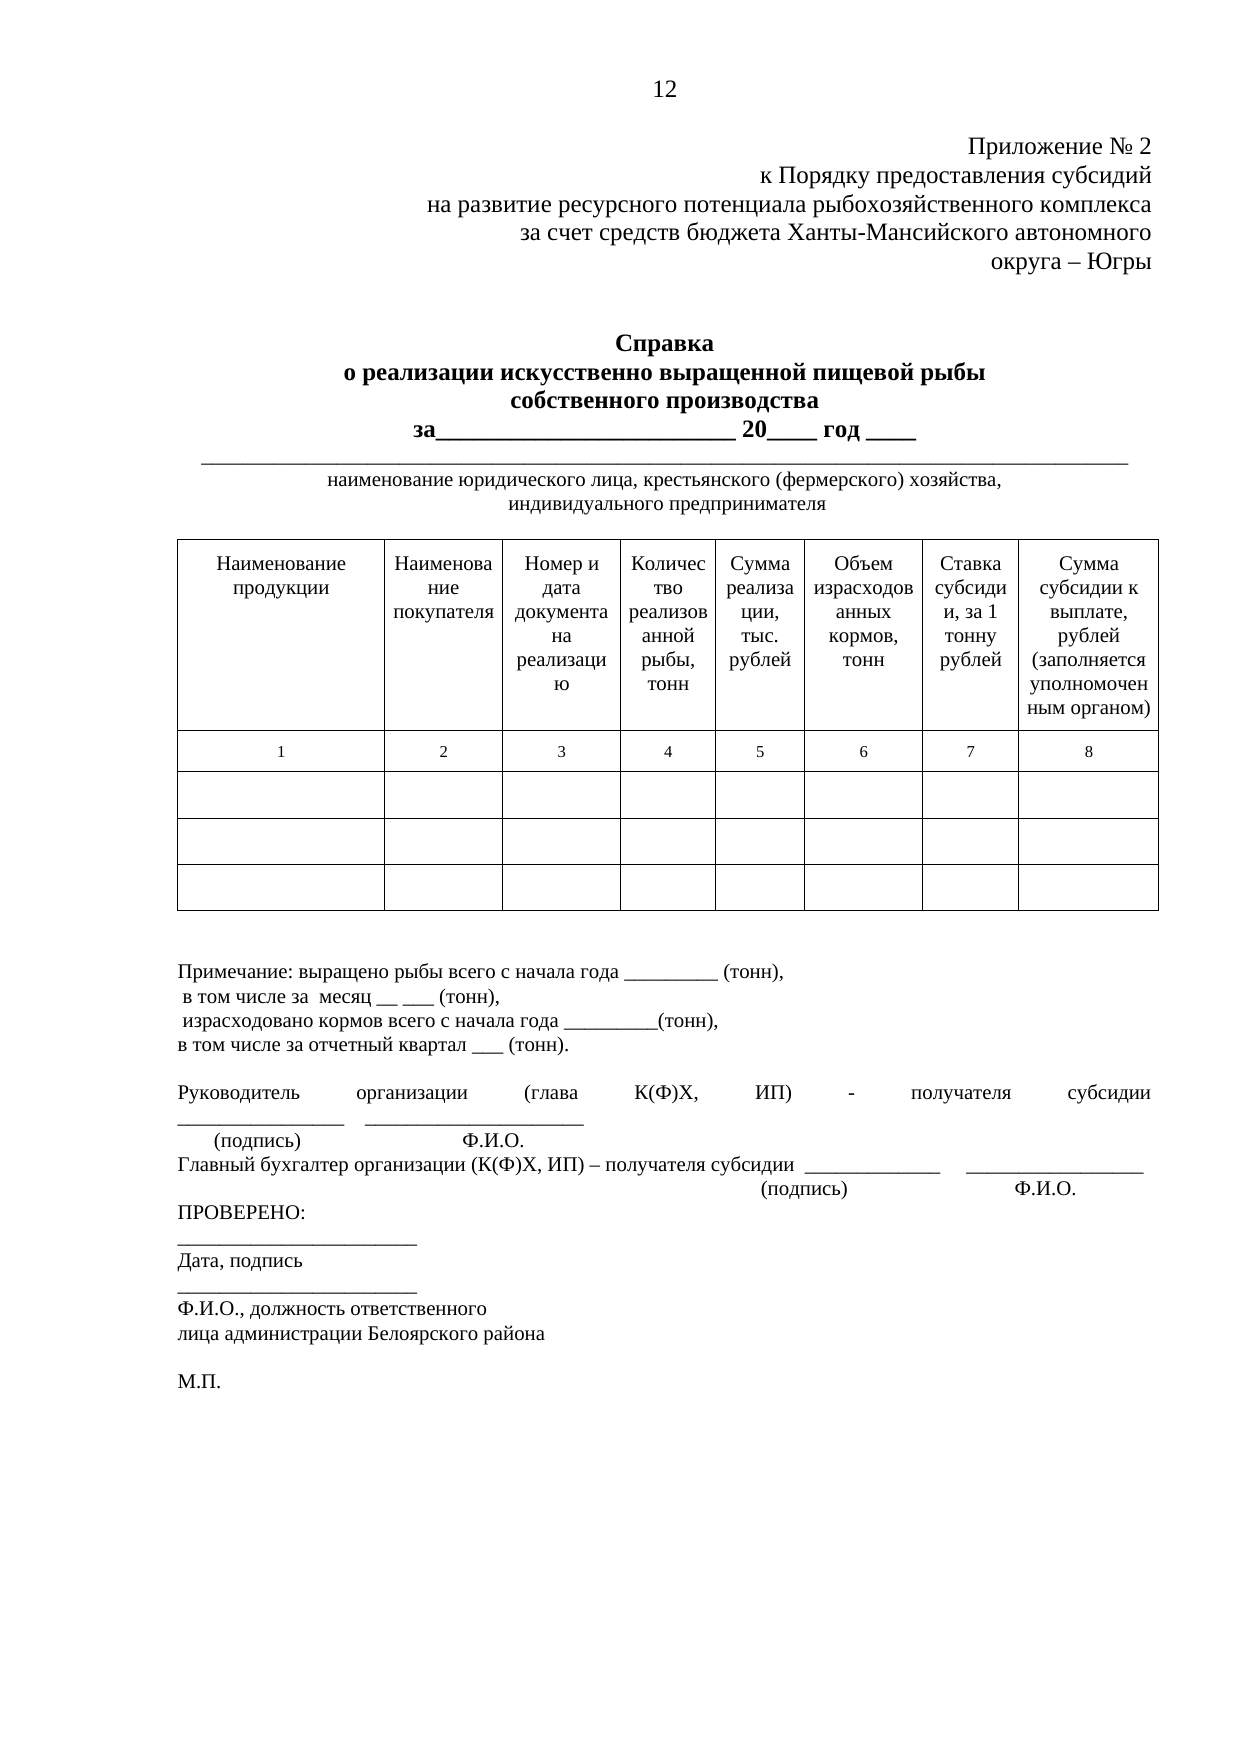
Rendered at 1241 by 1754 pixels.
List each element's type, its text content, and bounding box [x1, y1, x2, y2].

table_cell [178, 865, 384, 910]
table_cell [716, 865, 804, 910]
table_cell [621, 865, 715, 910]
table_cell [503, 772, 620, 818]
text о реализации искусственно выращенной пищевой рыбы [177, 357, 1152, 385]
table_cell [503, 819, 620, 864]
table_cell [1019, 772, 1158, 818]
table_header Сумма субсидии к выплате, рублей (заполняется уполномоченным органом) [1019, 540, 1158, 730]
table_cell [178, 772, 384, 818]
table_cell 1 [178, 731, 384, 771]
table_cell [923, 819, 1018, 864]
text (подпись) Ф.И.О. [177, 1128, 1152, 1152]
text _________________________________________________________________________________________ [177, 443, 1152, 467]
text индивидуального предпринимателя [177, 491, 1152, 515]
table_cell [178, 819, 384, 864]
table_cell [805, 772, 922, 818]
text в том числе за отчетный квартал ___ (тонн). [177, 1032, 1152, 1056]
text в том числе за месяц __ ___ (тонн), [177, 983, 1152, 1008]
text к Порядку предоставления субсидий [177, 160, 1152, 189]
table_cell [1019, 819, 1158, 864]
text собственного производства [177, 385, 1152, 414]
text (подпись) Ф.И.О. [177, 1176, 1152, 1200]
table_cell 5 [716, 731, 804, 771]
text Руководитель организации (глава К(Ф)Х, ИП) - получателя субсидии ________________ _____________________ [177, 1080, 1152, 1128]
text за счет средств бюджета Ханты-Мансийского автономного [177, 217, 1152, 246]
text наименование юридического лица, крестьянского (фермерского) хозяйства, [177, 467, 1152, 491]
table_cell [923, 772, 1018, 818]
text на развитие ресурсного потенциала рыбохозяйственного комплекса [177, 189, 1152, 217]
text Примечание: выращено рыбы всего с начала года _________ (тонн), [177, 959, 1152, 983]
table_cell [716, 772, 804, 818]
text за________________________ 20____ год ____ [177, 414, 1152, 443]
text Приложение № 2 [177, 131, 1152, 160]
table_cell [805, 819, 922, 864]
text округа – Югры [177, 246, 1152, 275]
text Ф.И.О., должность ответственного [177, 1296, 1152, 1320]
text М.П. [177, 1368, 1152, 1393]
text _______________________ [177, 1272, 1152, 1296]
table_header Объем израсходованных кормов, тонн [805, 540, 922, 730]
table_cell 3 [503, 731, 620, 771]
table_cell 8 [1019, 731, 1158, 771]
table_cell [716, 819, 804, 864]
table_cell [385, 772, 502, 818]
table_cell [503, 865, 620, 910]
table_cell [1019, 865, 1158, 910]
table_header Количество реализованной рыбы, тонн [621, 540, 715, 730]
text ПРОВЕРЕНО: [177, 1200, 1152, 1224]
table_cell [805, 865, 922, 910]
text Главный бухгалтер организации (К(Ф)Х, ИП) – получателя субсидии _____________ _________________ [177, 1152, 1152, 1176]
table_header Сумма реализации, тыс. рублей [716, 540, 804, 730]
table_cell [385, 865, 502, 910]
table_cell 2 [385, 731, 502, 771]
text _______________________ [177, 1224, 1152, 1248]
table_cell [621, 819, 715, 864]
table_header Ставка субсидии, за 1 тонну рублей [923, 540, 1018, 730]
table_cell [923, 865, 1018, 910]
table_cell 7 [923, 731, 1018, 771]
text Справка [177, 328, 1152, 357]
table_header Номер и дата документа на реализацию [503, 540, 620, 730]
table_cell 6 [805, 731, 922, 771]
table_header Наименование продукции [178, 540, 384, 730]
text израсходовано кормов всего с начала года _________(тонн), [177, 1008, 1152, 1032]
text Дата, подпись [177, 1248, 1152, 1272]
table_cell [385, 819, 502, 864]
table_header Наименование покупателя [385, 540, 502, 730]
text лица администрации Белоярского района [177, 1320, 1152, 1344]
table_cell 4 [621, 731, 715, 771]
table_cell [621, 772, 715, 818]
